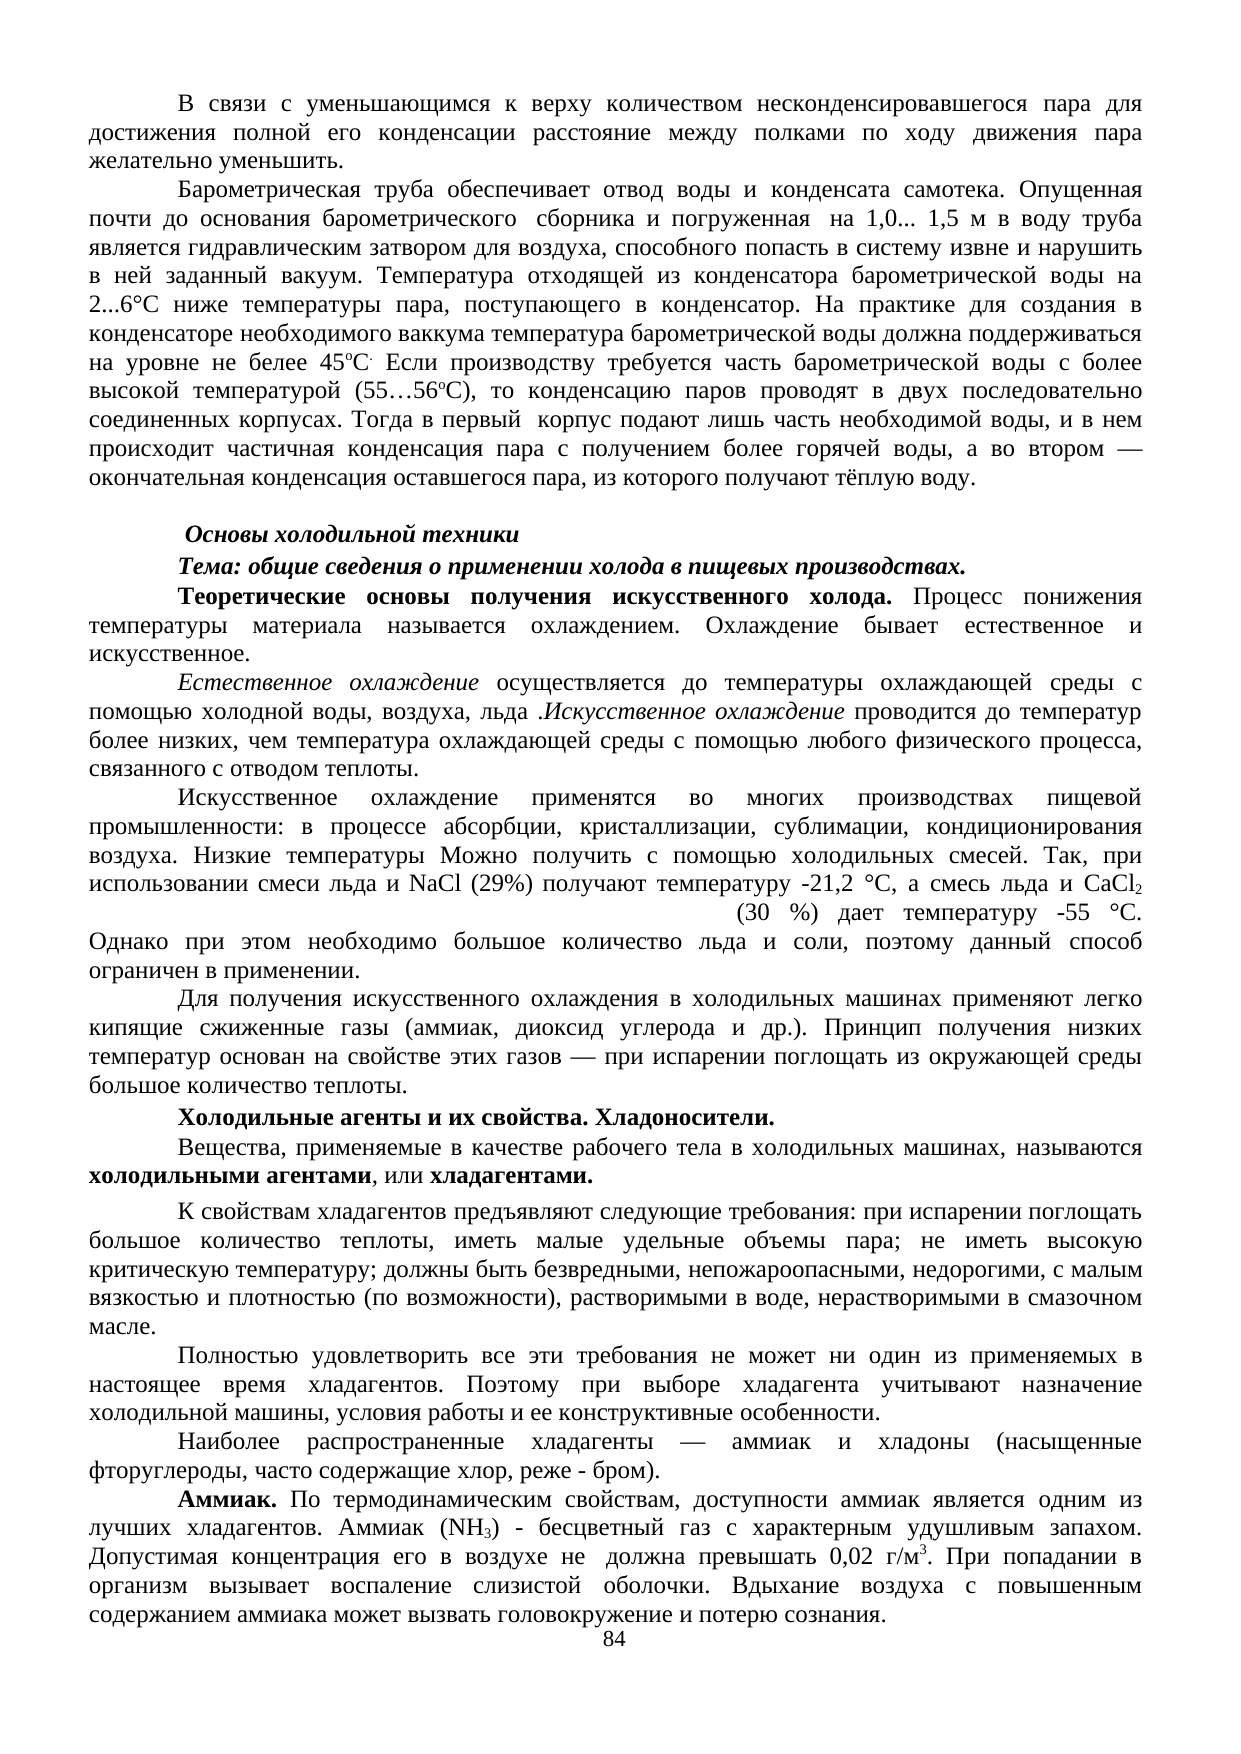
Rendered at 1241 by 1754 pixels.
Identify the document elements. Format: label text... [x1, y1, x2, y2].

text Искусственное охлаждение применятся во многих производствах пищевой промышленности: в процессе абсорбции, кристаллизации, сублимации, кондиционирования воздуха. Низкие температуры Можно получить с помощью холодильных смесей. Так, при использовании смеси льда и NaCl (29%) получают температуру -21,2 °С, а смесь льда и СаСl2 (30 %) дает температуру -55 °С. Однако при этом необходимо большое количество льда и соли, поэтому данный способ ограничен в применении. [89, 782, 1142, 983]
text Теоретические основы получения искусственного холода. Процесс понижения температуры материала называется охлаждением. Охлаждение бывает естественное и искусственное. [89, 581, 1142, 667]
text К свойствам хладагентов предъявляют следующие требования: при испарении поглощать большое количество теплоты, иметь малые удельные объемы пара; не иметь высокую критическую температуру; должны быть безвредными, непожароопасными, недорогими, с малым вязкостью и плотностью (по возможности), растворимыми в воде, нерастворимыми в смазочном масле. [89, 1196, 1142, 1340]
subtitle Холодильные агенты и их свойства. Хладоносители. [177, 1099, 1213, 1132]
text Для получения искусственного охлаждения в холодильных машинах применяют легко кипящие сжиженные газы (аммиак, диоксид углерода и др.). Принцип получения низких температур основан на свойстве этих газов — при испарении поглощать из окружающей среды большое количество теплоты. [89, 983, 1142, 1098]
text Тема: общие сведения о применении холода в пищевых производствах. [177, 548, 1213, 581]
text Аммиак. По термодинамическим свойствам, доступности аммиак является одним из лучших хладагентов. Аммиак (NH3) - бесцветный газ с характерным удушливым запахом. Допустимая концентрация его в воздухе не должна превышать 0,02 г/м3. При попадании в организм вызывает воспаление слизистой оболочки. Вдыхание воздуха с повышенным содержанием аммиака может вызвать головокружение и потерю сознания. [89, 1484, 1142, 1627]
text В связи с уменьшающимся к верху количеством несконденсировавшегося пара для достижения полной его конденсации расстояние между полками по ходу движения пара желательно уменьшить. [89, 88, 1142, 174]
text Вещества, применяемые в качестве рабочего тела в холодильных машинах, называются холодильными агентами, или хладагентами. [89, 1132, 1142, 1189]
text Барометрическая труба обеспечивает отвод воды и конденсата самотека. Опущенная почти до основания барометрического сборника и погруженная на 1,0... 1,5 м в воду труба является гидравлическим затвором для воздуха, способного попасть в систему извне и нарушить в ней заданный вакуум. Температура отходящей из конденсатора барометрической воды на 2...6°С ниже температуры пара, поступающего в конденсатор. На практике для создания в конденсаторе необходимого ваккума температура барометрической воды должна поддерживаться на уровне не белее 45оС. Если производству требуется часть барометрической воды с более высокой температурой (55…56оС), то конденсацию паров проводят в двух последовательно соединенных корпусах. Тогда в первый корпус подают лишь часть необходимой воды, и в нем происходит частичная конденсация пара с получением более горячей воды, а во втором — окончательная конденсация оставшегося пара, из которого получают тёплую воду. [89, 174, 1142, 491]
text Основы холодильной техники [177, 519, 578, 548]
text Полностью удовлетворить все эти требования не может ни один из применяемых в настоящее время хладагентов. Поэтому при выборе хладагента учитывают назначение холодильной машины, условия работы и ее конструктивные особенности. [89, 1340, 1142, 1426]
text Наиболее распространенные хладагенты — аммиак и хладоны (насыщенные фторуглероды, часто содержащие хлор, реже - бром). [89, 1426, 1142, 1484]
text Естественное охлаждение осуществляется до температуры охлаждающей среды с помощью холодной воды, воздуха, льда .Искусственное охлаждение проводится до температур более низких, чем температура охлаждающей среды с помощью любого физического процесса, связанного с отводом теплоты. [89, 667, 1142, 782]
